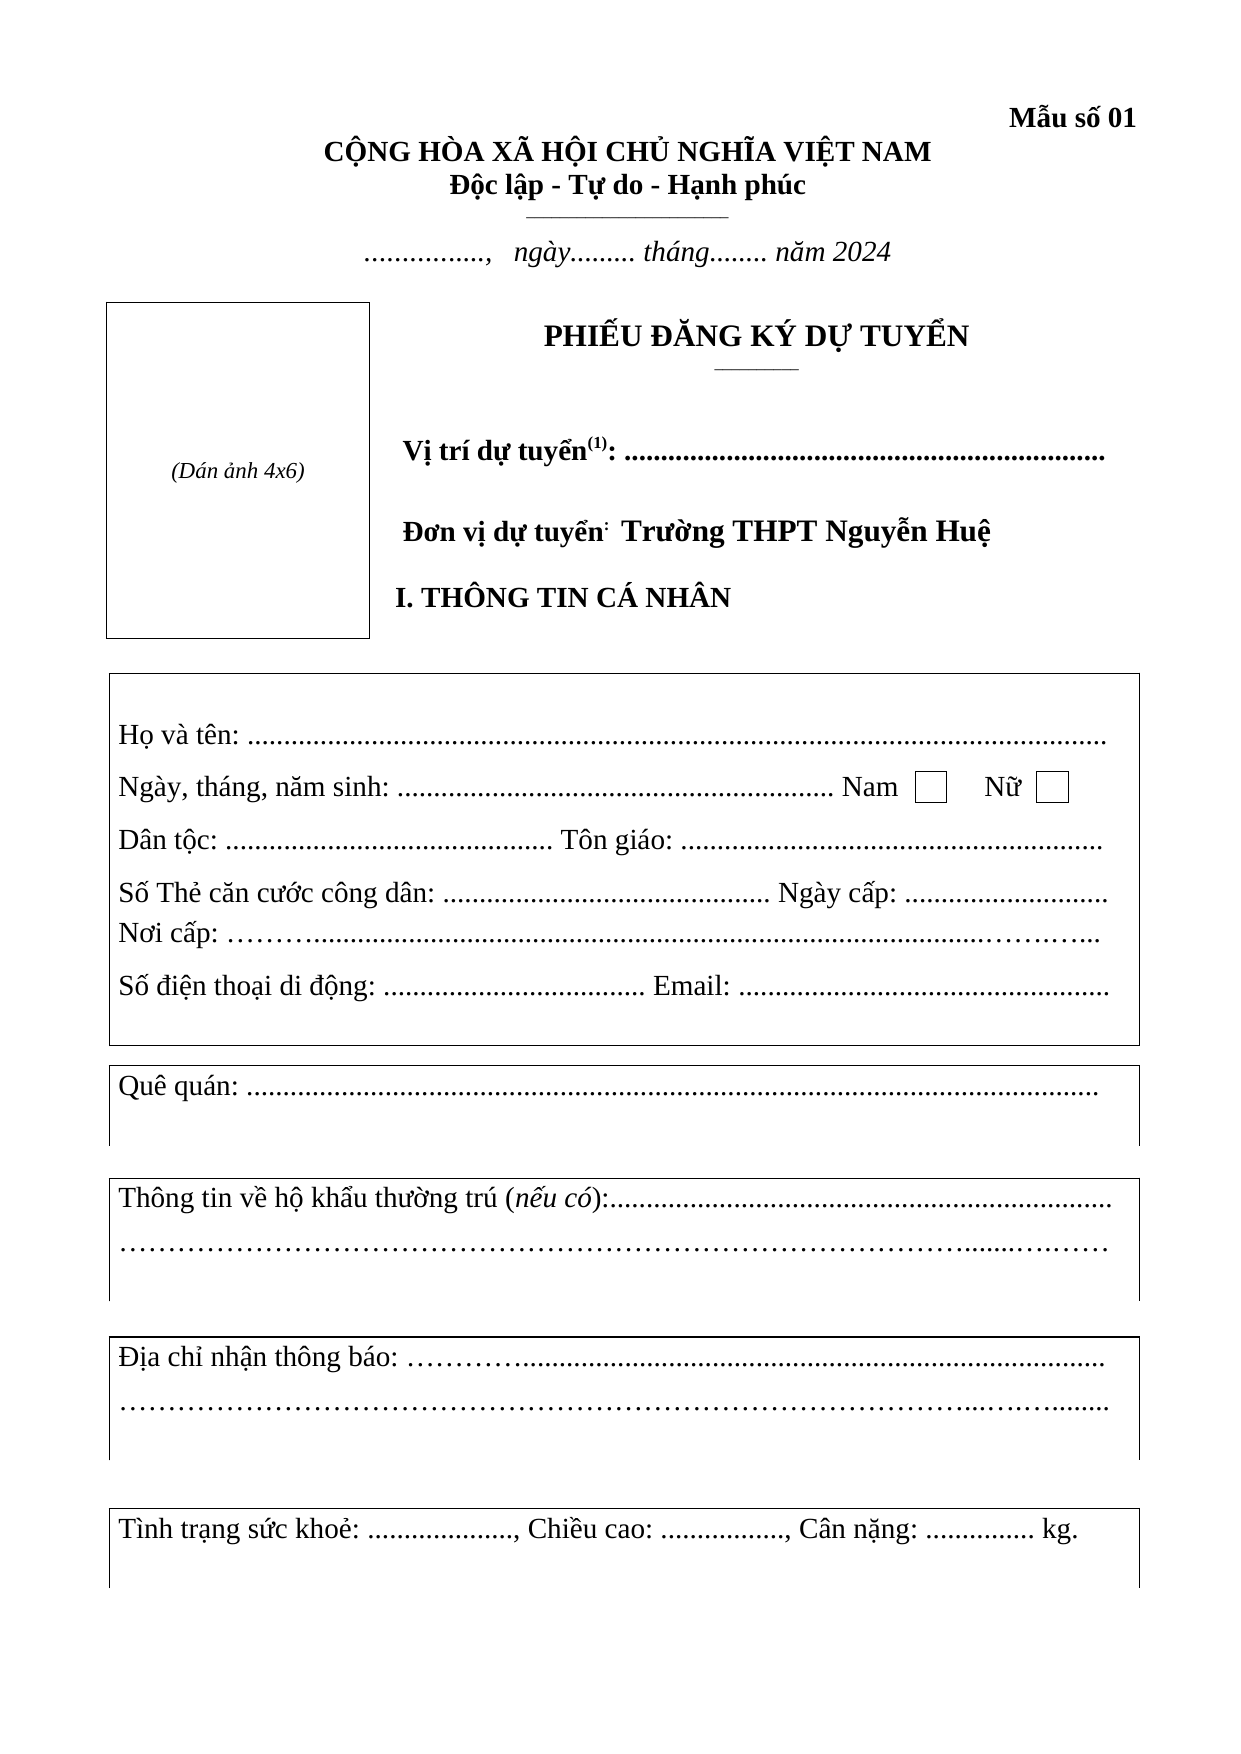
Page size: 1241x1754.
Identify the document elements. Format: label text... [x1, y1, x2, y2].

text Ngày, tháng, năm sinh: ............................................................ Nam Nữ [110, 766, 1139, 803]
table_header PHIẾU ĐĂNG KÝ DỰ TUYỂN __________ Vị trí dự tuyển(1): .................................................................. Đơn vị dự tuyển: Trường THPT Nguyễn Huệ I. THÔNG TIN CÁ NHÂN [370, 302, 1144, 638]
text Địa chỉ nhận thông báo: …………................................................................................ ……………………………………………………………………………...….…........ [110, 1338, 1139, 1460]
text Dân tộc: ............................................. Tôn giáo: .......................................................... [110, 819, 1139, 856]
text Số Thẻ căn cước công dân: ............................................. Ngày cấp: ............................ Nơi cấp: ………............................................................................................…….…... [110, 872, 1139, 949]
text ________________________ [118, 201, 1137, 234]
text Thông tin về hộ khẩu thường trú (nếu có):..................................................................... …………………………………………………………………………….......….…… [110, 1179, 1139, 1301]
text Độc lập - Tự do - Hạnh phúc [118, 167, 1137, 201]
table_header (Dán ảnh 4x6) [107, 303, 369, 638]
text Số điện thoại di động: .................................... Email: ................................................... [110, 965, 1139, 1045]
text Tình trạng sức khoẻ: ...................., Chiều cao: ................., Cân nặng: ............... kg. [110, 1509, 1139, 1588]
text ....., ngày......... tháng........ năm 2024 [118, 234, 1137, 268]
text Quê quán: ..................................................................................................................... [110, 1066, 1139, 1146]
text CỘNG HÒA XÃ HỘI CHỦ NGHĨA VIỆT NAM [118, 134, 1137, 167]
text Họ và tên: ...................................................................................................................... [110, 714, 1139, 750]
text Mẫu số 01 [118, 100, 1137, 134]
